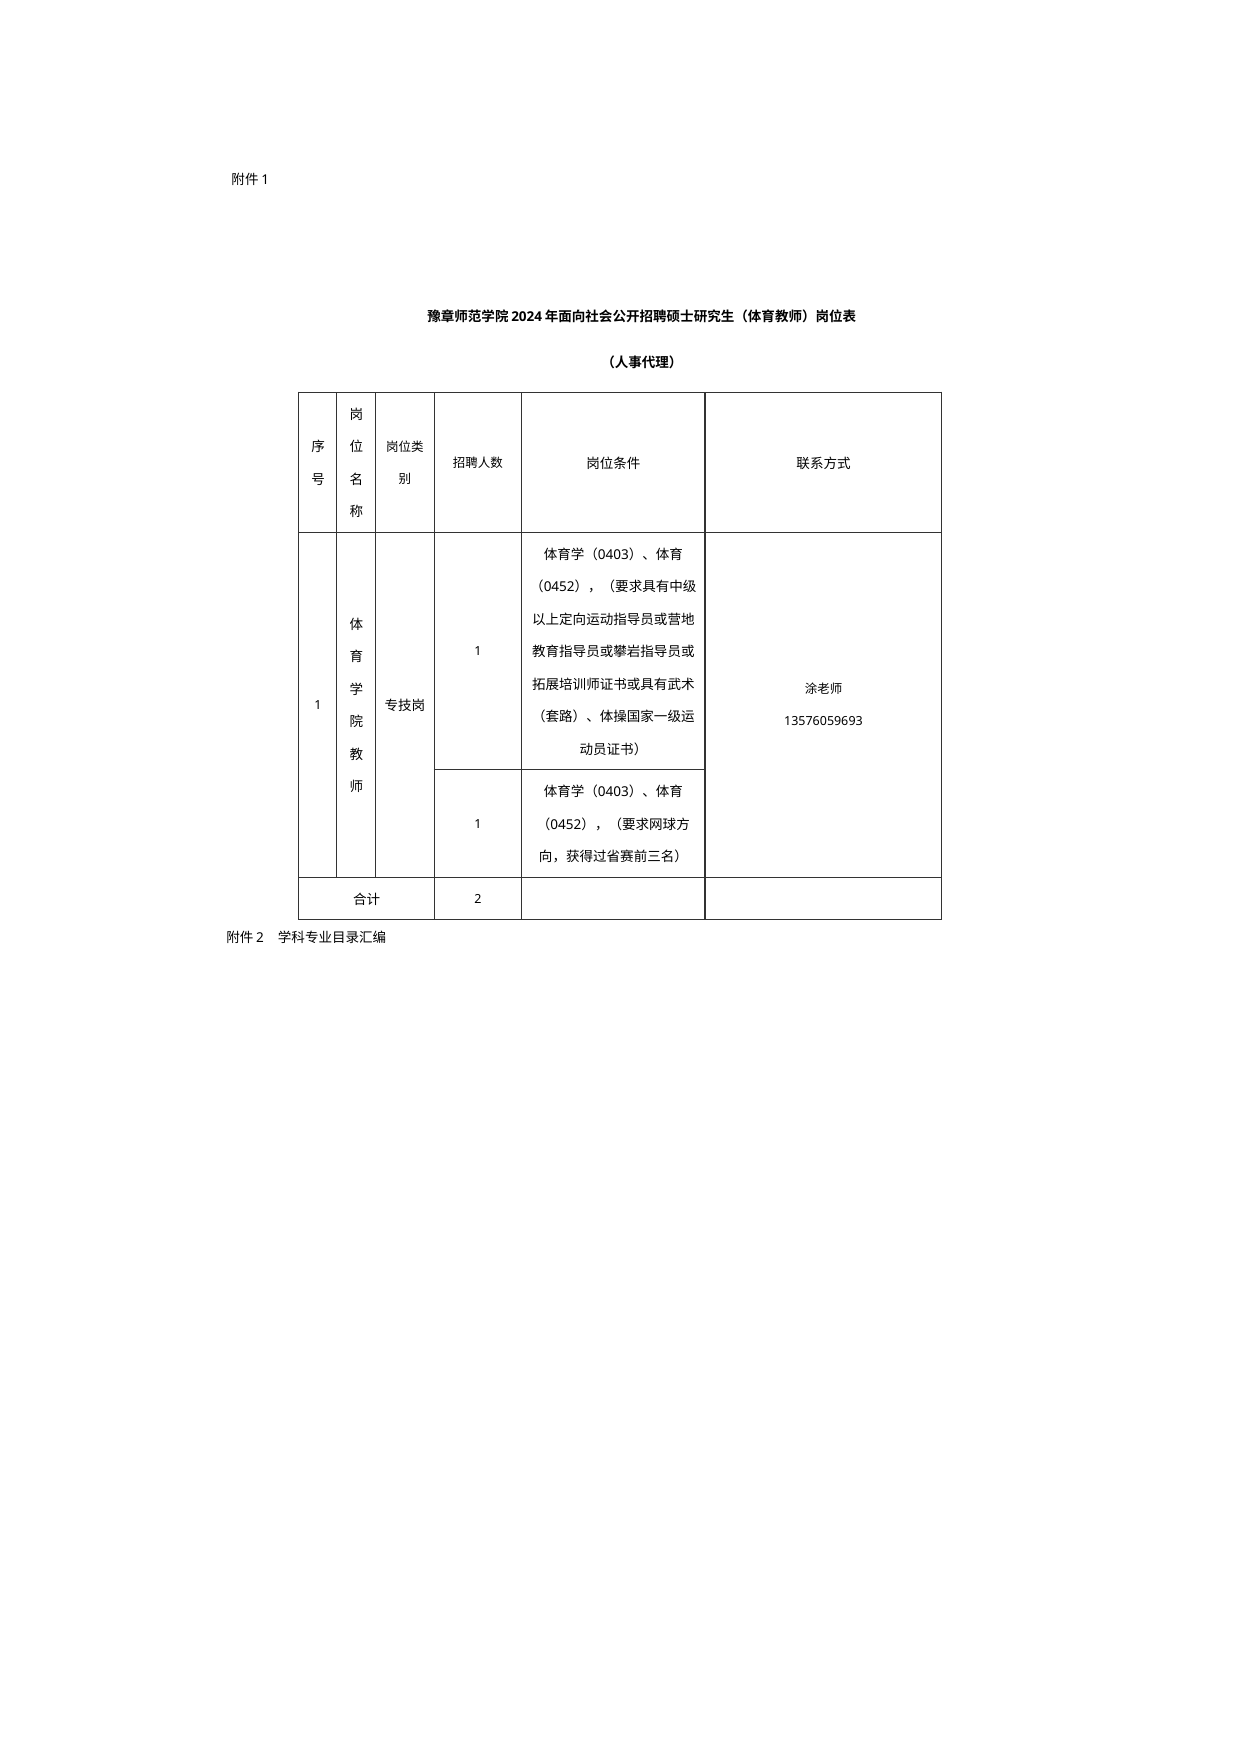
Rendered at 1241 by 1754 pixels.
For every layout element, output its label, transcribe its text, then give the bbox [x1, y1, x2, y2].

table_header 联系方式 [706, 393, 941, 532]
text 豫章师范学院2024年面向社会公开招聘硕士研究生（体育教师）岗位表 [187, 300, 1053, 332]
table_cell 体育学（0403）、体育（0452），（要求网球方向，获得过省赛前三名） [522, 770, 704, 877]
table_header 岗位类别 [376, 393, 434, 532]
table_cell 合计 [299, 878, 434, 919]
table_header 招聘人数 [435, 393, 521, 532]
table_header 岗位名称 [337, 393, 375, 532]
table_cell [522, 878, 704, 919]
text 附件1 [187, 162, 1053, 194]
text （人事代理） [187, 346, 1053, 378]
table_cell 1 [435, 533, 521, 769]
table_cell [706, 878, 941, 919]
table_header 序号 [299, 393, 336, 532]
text 附件2 学科专业目录汇编 [187, 920, 1053, 953]
table_cell 涂老师 13576059693 [706, 533, 941, 877]
table_cell 体育学院教师 [337, 533, 375, 877]
table_header 岗位条件 [522, 393, 704, 532]
table_cell 1 [299, 533, 336, 877]
table_cell 体育学（0403）、体育（0452），（要求具有中级以上定向运动指导员或营地教育指导员或攀岩指导员或拓展培训师证书或具有武术（套路）、体操国家一级运动员证书） [522, 533, 704, 769]
table_cell 1 [435, 770, 521, 877]
table_cell 2 [435, 878, 521, 919]
table_cell 专技岗 [376, 533, 434, 877]
